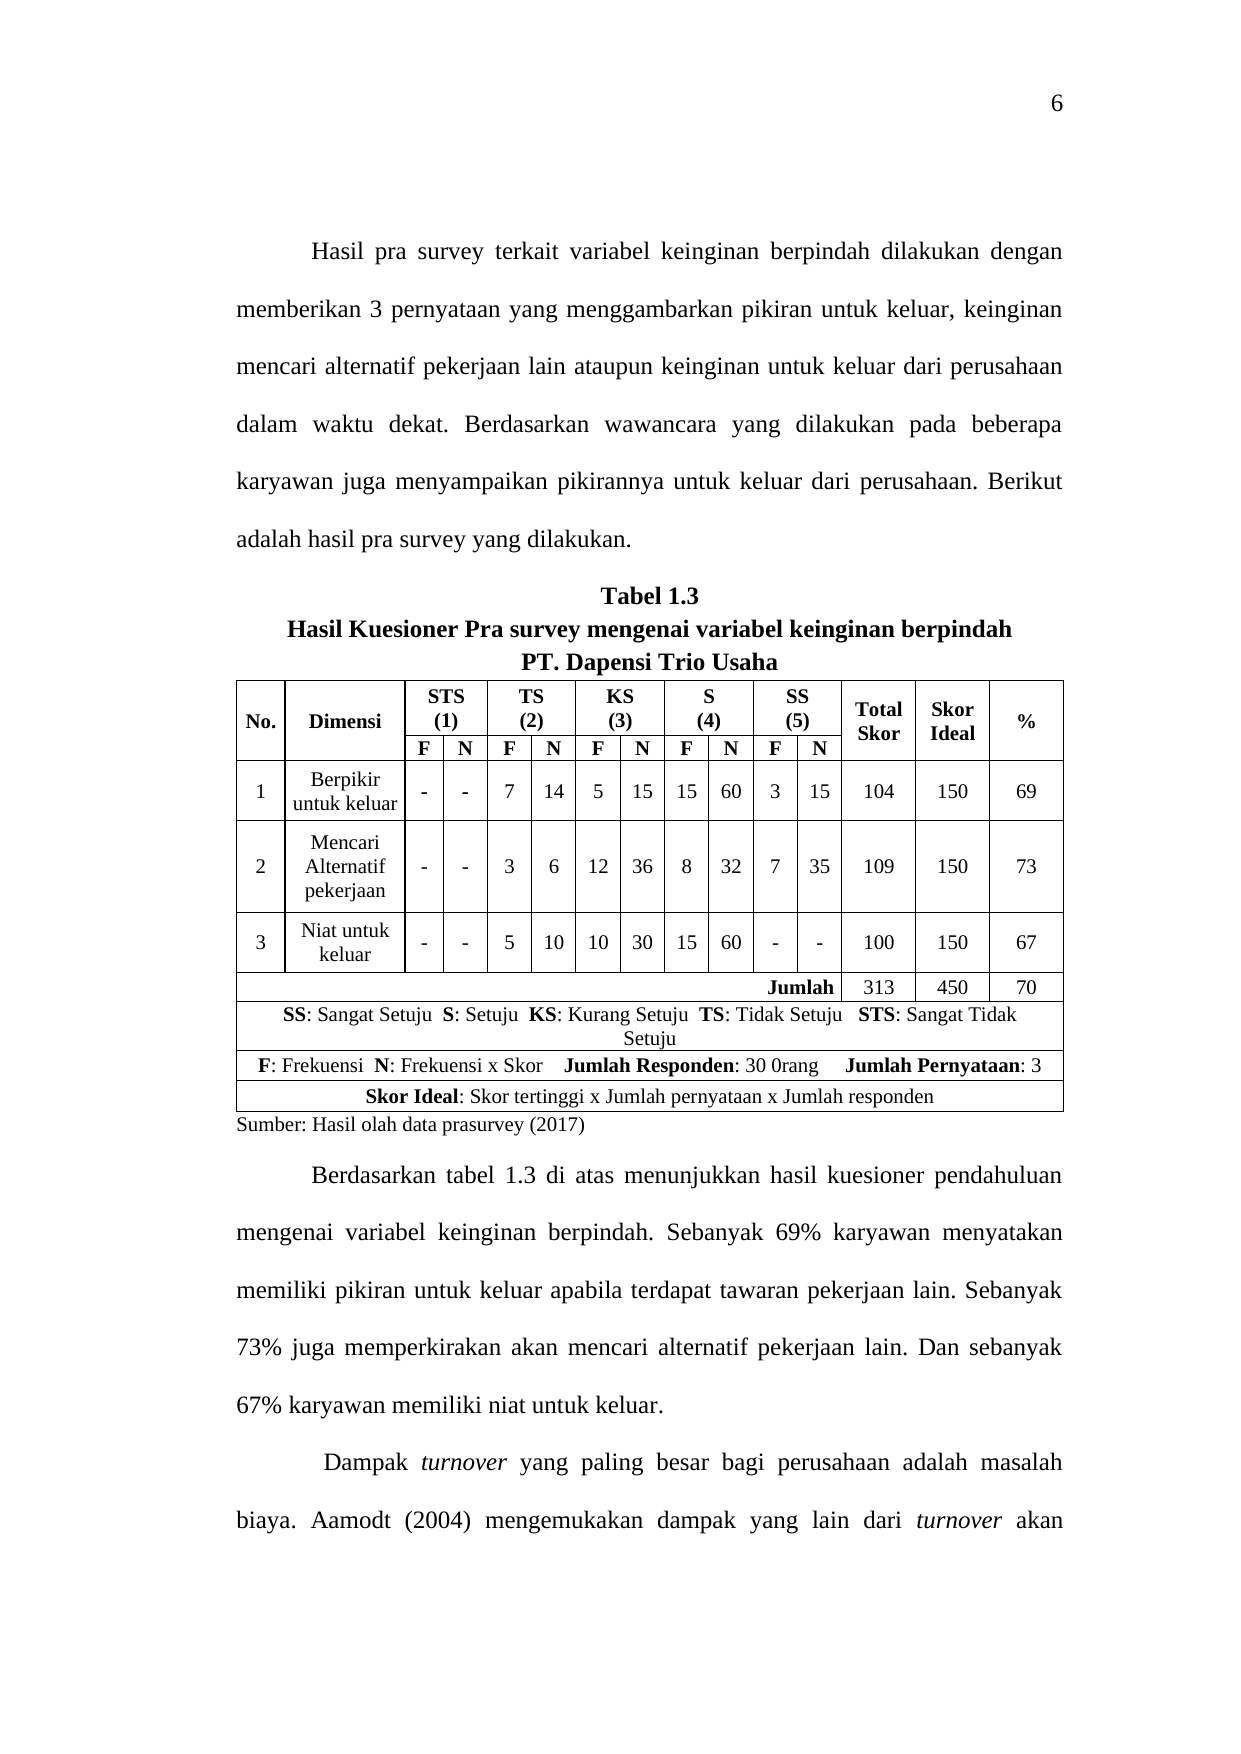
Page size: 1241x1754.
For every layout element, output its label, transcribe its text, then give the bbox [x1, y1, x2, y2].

table_cell 313 [842, 973, 915, 1001]
table_header SS (5) [754, 681, 841, 735]
table_cell 10 [576, 913, 620, 972]
table_cell 104 [842, 761, 915, 820]
table_header TS (2) [488, 681, 575, 735]
table_cell 67 [990, 913, 1063, 972]
text Tabel 1.3 [236, 581, 1063, 610]
table_cell 30 [621, 913, 664, 972]
text Hasil Kuesioner Pra survey mengenai variabel keinginan berpindah [236, 614, 1063, 643]
table_header Dimensi [286, 681, 404, 760]
text PT. Dapensi Trio Usaha [236, 647, 1063, 676]
table_cell - [444, 913, 487, 972]
table_header % [990, 681, 1063, 760]
table_cell N [444, 736, 487, 760]
table_header Skor Ideal [916, 681, 989, 760]
table_cell 32 [709, 821, 753, 912]
table_cell 7 [754, 821, 797, 912]
table_cell 10 [532, 913, 575, 972]
table_cell 150 [916, 913, 989, 972]
text Hasil pra survey terkait variabel keinginan berpindah dilakukan dengan memberikan 3 pernyataan yang menggambarkan pikiran untuk keluar, keinginan mencari alternatif pekerjaan lain ataupun keinginan untuk keluar dari perusahaan dalam waktu dekat. Berdasarkan wawancara yang dilakukan pada beberapa karyawan juga menyampaikan pikirannya untuk keluar dari perusahaan. Berikut adalah hasil pra survey yang dilakukan. [236, 236, 1063, 552]
table_cell 3 [237, 913, 284, 972]
table_cell SS: Sangat Setuju S: Setuju KS: Kurang Setuju TS: Tidak Setuju STS: Sangat Tidak Setuju [237, 1002, 1063, 1050]
table_cell 3 [488, 821, 531, 912]
table_cell 1 [237, 761, 284, 820]
table_cell 73 [990, 821, 1063, 912]
table_cell Skor Ideal: Skor tertinggi x Jumlah pernyataan x Jumlah responden [237, 1081, 1063, 1111]
table_cell 15 [621, 761, 664, 820]
table_cell 14 [532, 761, 575, 820]
table_cell - [406, 821, 443, 912]
table_cell 3 [754, 761, 797, 820]
table_cell Mencari Alternatif pekerjaan [286, 821, 404, 912]
table_cell - [444, 761, 487, 820]
table_cell F [576, 736, 620, 760]
table_cell 60 [709, 761, 753, 820]
table_cell Jumlah [237, 973, 841, 1001]
table_cell - [406, 913, 443, 972]
table_cell N [798, 736, 841, 760]
table_cell N [709, 736, 753, 760]
table_cell 8 [665, 821, 708, 912]
table_header STS (1) [406, 681, 487, 735]
table_cell N [621, 736, 664, 760]
table_cell F: Frekuensi N: Frekuensi x Skor Jumlah Responden: 30 0rang Jumlah Pernyataan: 3 [237, 1051, 1063, 1079]
table_cell - [798, 913, 841, 972]
table_cell 36 [621, 821, 664, 912]
table_cell 100 [842, 913, 915, 972]
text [236, 1447, 1063, 1533]
table_cell 15 [665, 913, 708, 972]
table_cell N [532, 736, 575, 760]
table_cell 150 [916, 821, 989, 912]
table_cell F [665, 736, 708, 760]
table_cell Niat untuk keluar [286, 913, 404, 972]
table_cell 69 [990, 761, 1063, 820]
table_cell - [406, 761, 443, 820]
table_cell 7 [488, 761, 531, 820]
table_cell 60 [709, 913, 753, 972]
table_cell 6 [532, 821, 575, 912]
table_cell 12 [576, 821, 620, 912]
table_cell F [754, 736, 797, 760]
table_cell 70 [990, 973, 1063, 1001]
table_cell 5 [488, 913, 531, 972]
table_cell 5 [576, 761, 620, 820]
table_cell 109 [842, 821, 915, 912]
table_cell Berpikir untuk keluar [286, 761, 404, 820]
table_cell 15 [665, 761, 708, 820]
table_cell 15 [798, 761, 841, 820]
table_header No. [237, 681, 284, 760]
table_cell 150 [916, 761, 989, 820]
table_cell F [488, 736, 531, 760]
table_header S (4) [665, 681, 753, 735]
table_header KS (3) [576, 681, 664, 735]
table_cell 35 [798, 821, 841, 912]
text Sumber: Hasil olah data prasurvey (2017) [236, 1112, 1063, 1136]
table_cell 450 [916, 973, 989, 1001]
text Berdasarkan tabel 1.3 di atas menunjukkan hasil kuesioner pendahuluan mengenai variabel keinginan berpindah. Sebanyak 69% karyawan menyatakan memiliki pikiran untuk keluar apabila terdapat tawaran pekerjaan lain. Sebanyak 73% juga memperkirakan akan mencari alternatif pekerjaan lain. Dan sebanyak 67% karyawan memiliki niat untuk keluar. [236, 1160, 1063, 1418]
table_cell 2 [237, 821, 284, 912]
table_header Total Skor [842, 681, 915, 760]
table_cell F [406, 736, 443, 760]
table_cell - [754, 913, 797, 972]
table_cell - [444, 821, 487, 912]
